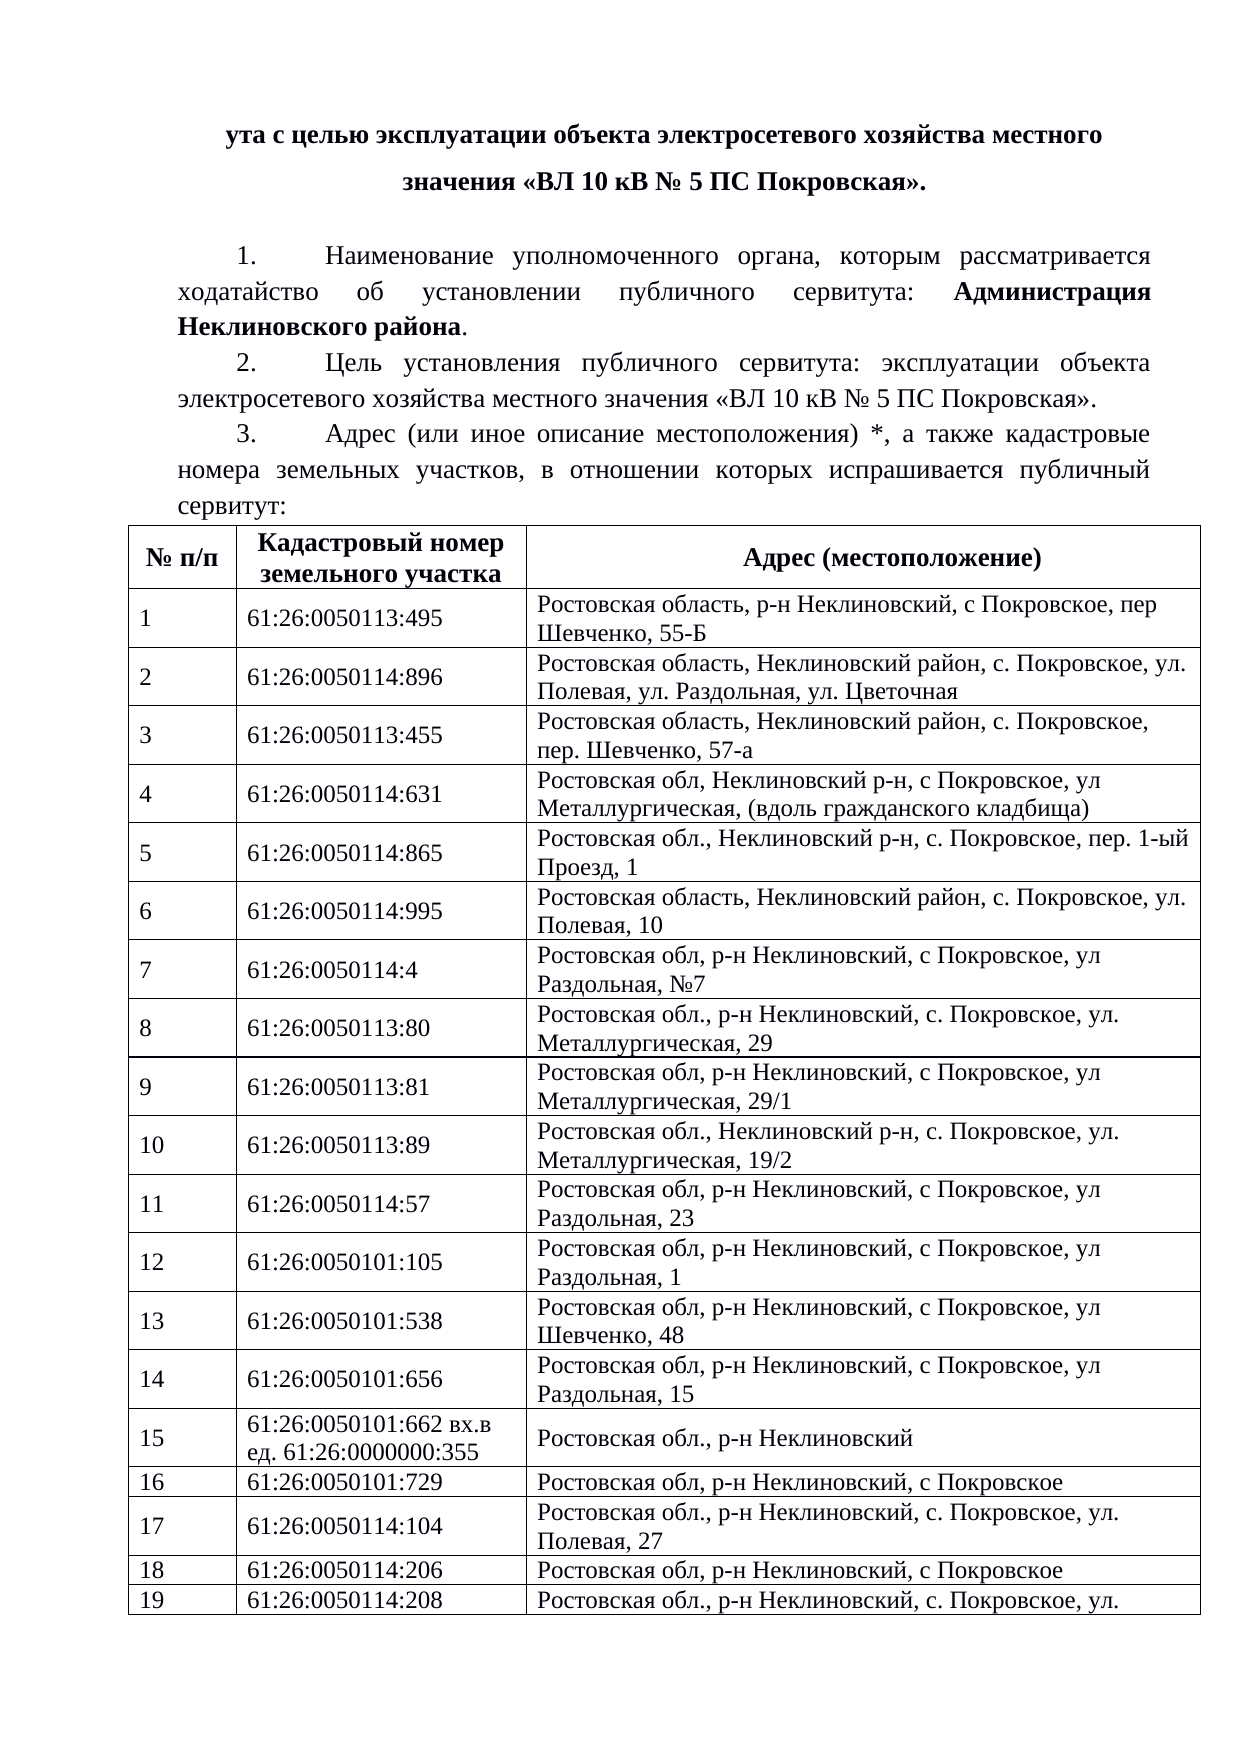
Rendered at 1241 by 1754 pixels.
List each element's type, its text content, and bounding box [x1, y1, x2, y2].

table_header № п/п [129, 526, 236, 588]
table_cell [527, 1585, 1200, 1614]
table_cell 61:26:0050114:206 [237, 1556, 526, 1584]
table_header Адрес (местоположение) [527, 526, 1200, 588]
table_cell 15 [129, 1409, 236, 1466]
table_cell 61:26:0050114:104 [237, 1497, 526, 1554]
table_cell 1 [129, 589, 236, 647]
table_cell 61:26:0050114:896 [237, 648, 526, 705]
table_cell 3 [129, 706, 236, 764]
table_cell 61:26:0050114:865 [237, 823, 526, 881]
table_cell 61:26:0050114:995 [237, 882, 526, 939]
table_cell 19 [129, 1585, 236, 1614]
table_cell Ростовская обл, р-н Неклиновский, с Покровское, ул Раздольная, 23 [527, 1175, 1200, 1232]
table_cell 6 [129, 882, 236, 939]
table_cell Ростовская обл., Неклиновский р-н, с. Покровское, ул. Металлургическая, 19/2 [527, 1116, 1200, 1173]
list Адрес (или иное описание местоположения) *, а также кадастровые номера земельных участков, в отношении которых испрашивается публичный сервитут: [177, 418, 1152, 520]
table_cell Ростовская область, р-н Неклиновский, с Покровское, пер Шевченко, 55-Б [527, 589, 1200, 647]
table_cell 61:26:0050114:208 [237, 1585, 526, 1614]
table_cell 2 [129, 648, 236, 705]
table_cell Ростовская обл, р-н Неклиновский, с Покровское, ул Раздольная, 1 [527, 1233, 1200, 1291]
table_cell 61:26:0050113:455 [237, 706, 526, 764]
table_cell 7 [129, 940, 236, 998]
table_cell 61:26:0050114:57 [237, 1175, 526, 1232]
table_cell 61:26:0050114:631 [237, 765, 526, 822]
list Цель установления публичного сервитута: эксплуатации объекта электросетевого хозяйства местного значения «ВЛ 10 кВ № 5 ПС Покровская». [177, 346, 1152, 413]
text ута с целью эксплуатации объекта электросетевого хозяйства местного значения «ВЛ 10 кВ № 5 ПС Покровская». [177, 118, 1152, 196]
table_cell Ростовская область, Неклиновский район, с. Покровское, пер. Шевченко, 57-а [527, 706, 1200, 764]
table_cell 61:26:0050113:80 [237, 999, 526, 1056]
table_cell 61:26:0050101:662 вх.в ед. 61:26:0000000:355 [237, 1409, 526, 1466]
table_cell Ростовская область, Неклиновский район, с. Покровское, ул. Полевая, ул. Раздольная, ул. Цветочная [527, 648, 1200, 705]
table_cell Ростовская обл, р-н Неклиновский, с Покровское, ул Металлургическая, 29/1 [527, 1058, 1200, 1115]
table_cell Ростовская обл, р-н Неклиновский, с Покровское, ул Шевченко, 48 [527, 1292, 1200, 1349]
table_cell Ростовская обл, р-н Неклиновский, с Покровское [527, 1556, 1200, 1584]
table_cell Ростовская обл, р-н Неклиновский, с Покровское, ул Раздольная, 15 [527, 1350, 1200, 1408]
table_cell 61:26:0050113:495 [237, 589, 526, 647]
table_cell Ростовская обл., Неклиновский р-н, с. Покровское, пер. 1-ый Проезд, 1 [527, 823, 1200, 881]
table_cell 13 [129, 1292, 236, 1349]
table_cell 61:26:0050101:729 [237, 1467, 526, 1496]
table_cell 61:26:0050101:538 [237, 1292, 526, 1349]
table_cell 8 [129, 999, 236, 1056]
table_cell Ростовская обл, р-н Неклиновский, с Покровское [527, 1467, 1200, 1496]
table_cell Ростовская обл, р-н Неклиновский, с Покровское, ул Раздольная, №7 [527, 940, 1200, 998]
table_cell 61:26:0050101:656 [237, 1350, 526, 1408]
table_cell 61:26:0050101:105 [237, 1233, 526, 1291]
table_cell 12 [129, 1233, 236, 1291]
table_cell Ростовская обл., р-н Неклиновский, с. Покровское, ул. Полевая, 27 [527, 1497, 1200, 1554]
table_cell Ростовская область, Неклиновский район, с. Покровское, ул. Полевая, 10 [527, 882, 1200, 939]
table_cell 18 [129, 1556, 236, 1584]
table_cell 61:26:0050113:81 [237, 1058, 526, 1115]
table_cell 17 [129, 1497, 236, 1554]
table_cell Ростовская обл., р-н Неклиновский [527, 1409, 1200, 1466]
table_cell 61:26:0050114:4 [237, 940, 526, 998]
table_cell 10 [129, 1116, 236, 1173]
list Наименование уполномоченного органа, которым рассматривается ходатайство об установлении публичного сервитута: Администрация Неклиновского района. [177, 239, 1152, 342]
table_cell 5 [129, 823, 236, 881]
table_cell 9 [129, 1058, 236, 1115]
table_cell 61:26:0050113:89 [237, 1116, 526, 1173]
table_header Кадастровый номер земельного участка [237, 526, 526, 588]
table_cell 4 [129, 765, 236, 822]
table_cell Ростовская обл, Неклиновский р-н, с Покровское, ул Металлургическая, (вдоль гражданского кладбища) [527, 765, 1200, 822]
table_cell 11 [129, 1175, 236, 1232]
table_cell Ростовская обл., р-н Неклиновский, с. Покровское, ул. Металлургическая, 29 [527, 999, 1200, 1056]
table_cell 14 [129, 1350, 236, 1408]
table_cell 16 [129, 1467, 236, 1496]
